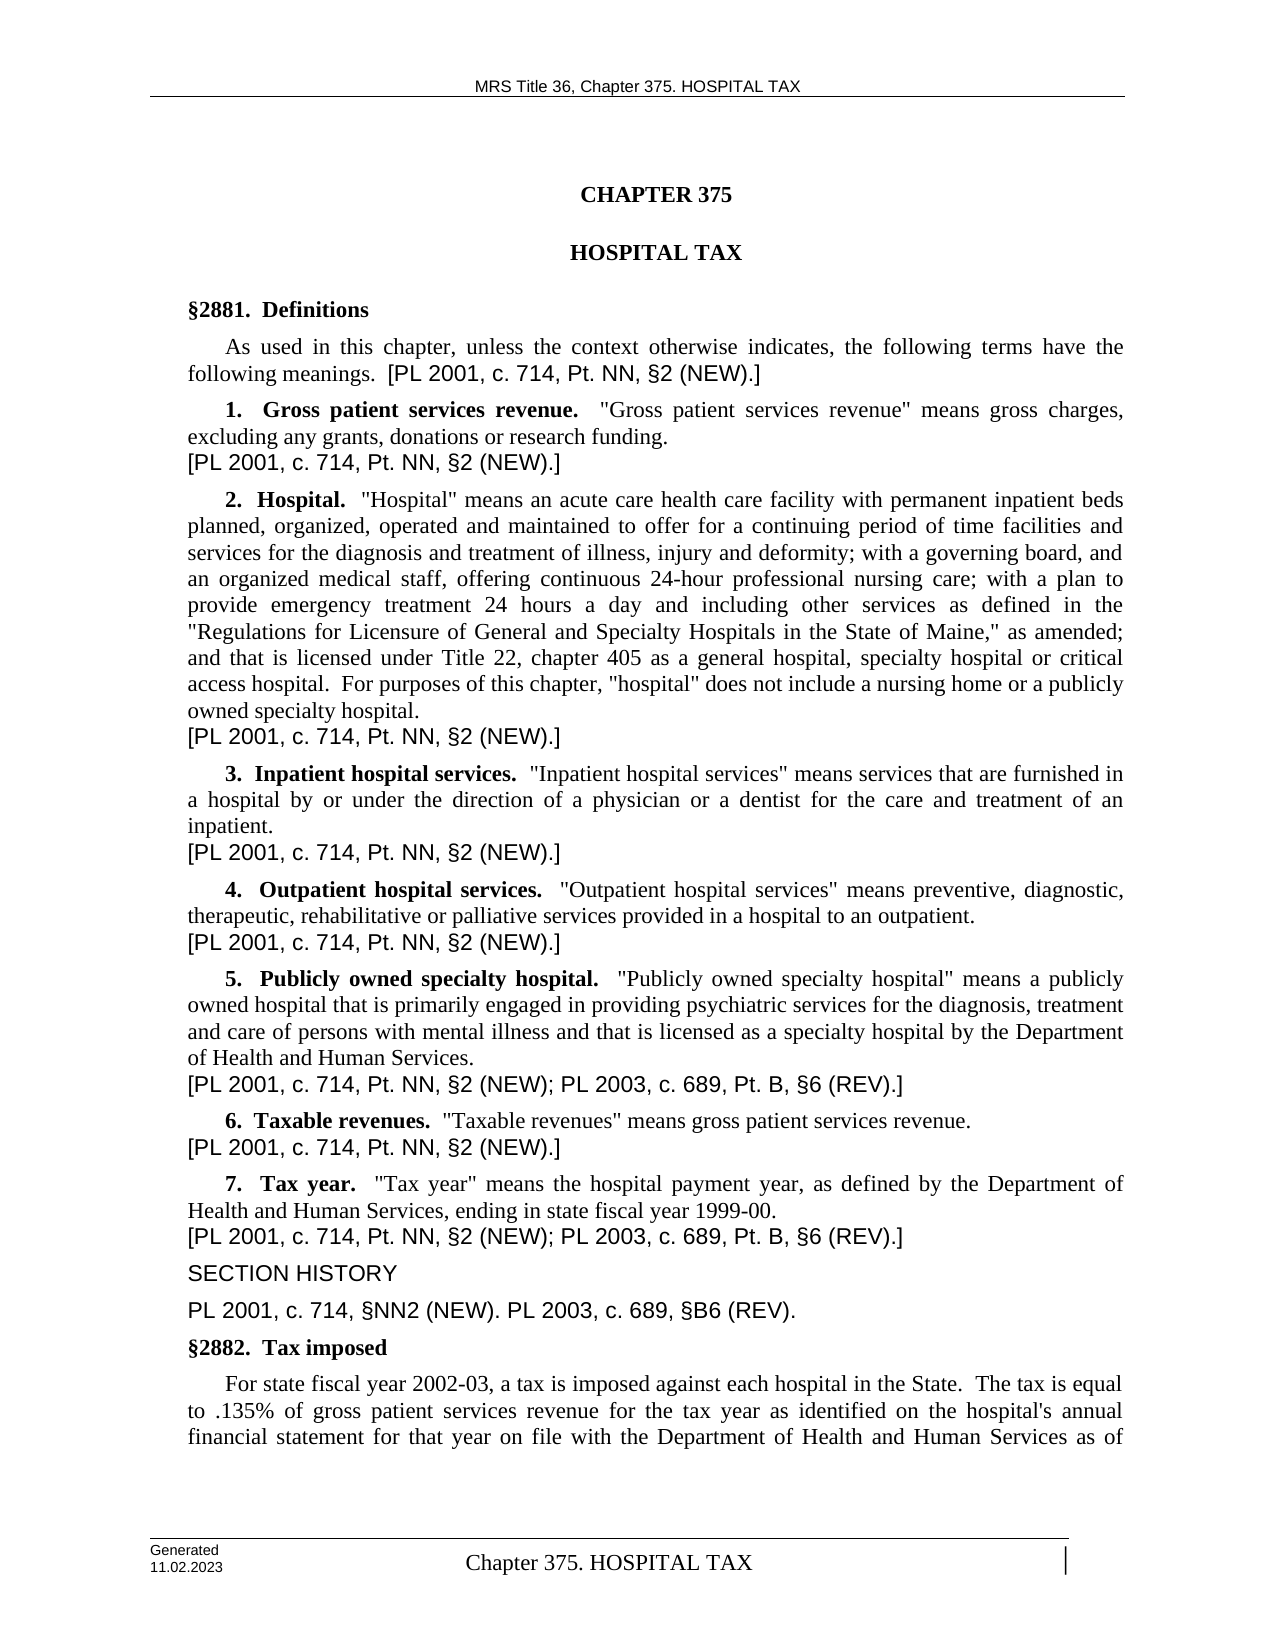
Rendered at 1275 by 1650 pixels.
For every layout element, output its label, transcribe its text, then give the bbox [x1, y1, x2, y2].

text §2881. Definitions [187, 296, 1125, 323]
text PL 2001, c. 714, §NN2 (NEW). PL 2003, c. 689, §B6 (REV). [187, 1297, 1125, 1323]
text 6. Taxable revenues. "Taxable revenues" means gross patient services revenue. [187, 1107, 1125, 1134]
text HOSPITAL TAX [187, 239, 1125, 265]
text [PL 2001, c. 714, Pt. NN, §2 (NEW).] [187, 928, 1125, 955]
text 2. Hospital. "Hospital" means an acute care health care facility with permanent inpatient beds planned, organized, operated and maintained to offer for a continuing period of time facilities and services for the diagnosis and treatment of illness, injury and deformity; with a governing board, and an organized medical staff, offering continuous 24-hour professional nursing care; with a plan to provide emergency treatment 24 hours a day and including other services as defined in the "Regulations for Licensure of General and Specialty Hospitals in the State of Maine," as amended; and that is licensed under Title 22, chapter 405 as a general hospital, specialty hospital or critical access hospital. For purposes of this chapter, "hospital" does not include a nursing home or a publicly owned specialty hospital. [187, 486, 1125, 723]
text [PL 2001, c. 714, Pt. NN, §2 (NEW).] [187, 449, 1125, 476]
text CHAPTER 375 [187, 181, 1125, 208]
text As used in this chapter, unless the context otherwise indicates, the following terms have the following meanings. [PL 2001, c. 714, Pt. NN, §2 (NEW).] [187, 333, 1125, 386]
text 1. Gross patient services revenue. "Gross patient services revenue" means gross charges, excluding any grants, donations or research funding. [187, 396, 1125, 449]
text [PL 2001, c. 714, Pt. NN, §2 (NEW); PL 2003, c. 689, Pt. B, §6 (REV).] [187, 1223, 1125, 1249]
text 3. Inpatient hospital services. "Inpatient hospital services" means services that are furnished in a hospital by or under the direction of a physician or a dentist for the care and treatment of an inpatient. [187, 760, 1125, 839]
text SECTION HISTORY [187, 1260, 1125, 1286]
text §2882. Tax imposed [187, 1333, 1125, 1360]
text [PL 2001, c. 714, Pt. NN, §2 (NEW).] [187, 839, 1125, 865]
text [187, 1370, 1125, 1449]
text [PL 2001, c. 714, Pt. NN, §2 (NEW).] [187, 1134, 1125, 1160]
text 7. Tax year. "Tax year" means the hospital payment year, as defined by the Department of Health and Human Services, ending in state fiscal year 1999-00. [187, 1171, 1125, 1223]
text [PL 2001, c. 714, Pt. NN, §2 (NEW).] [187, 723, 1125, 749]
text 4. Outpatient hospital services. "Outpatient hospital services" means preventive, diagnostic, therapeutic, rehabilitative or palliative services provided in a hospital to an outpatient. [187, 876, 1125, 928]
text [PL 2001, c. 714, Pt. NN, §2 (NEW); PL 2003, c. 689, Pt. B, §6 (REV).] [187, 1071, 1125, 1097]
text 5. Publicly owned specialty hospital. "Publicly owned specialty hospital" means a publicly owned hospital that is primarily engaged in providing psychiatric services for the diagnosis, treatment and care of persons with mental illness and that is licensed as a specialty hospital by the Department of Health and Human Services. [187, 965, 1125, 1071]
